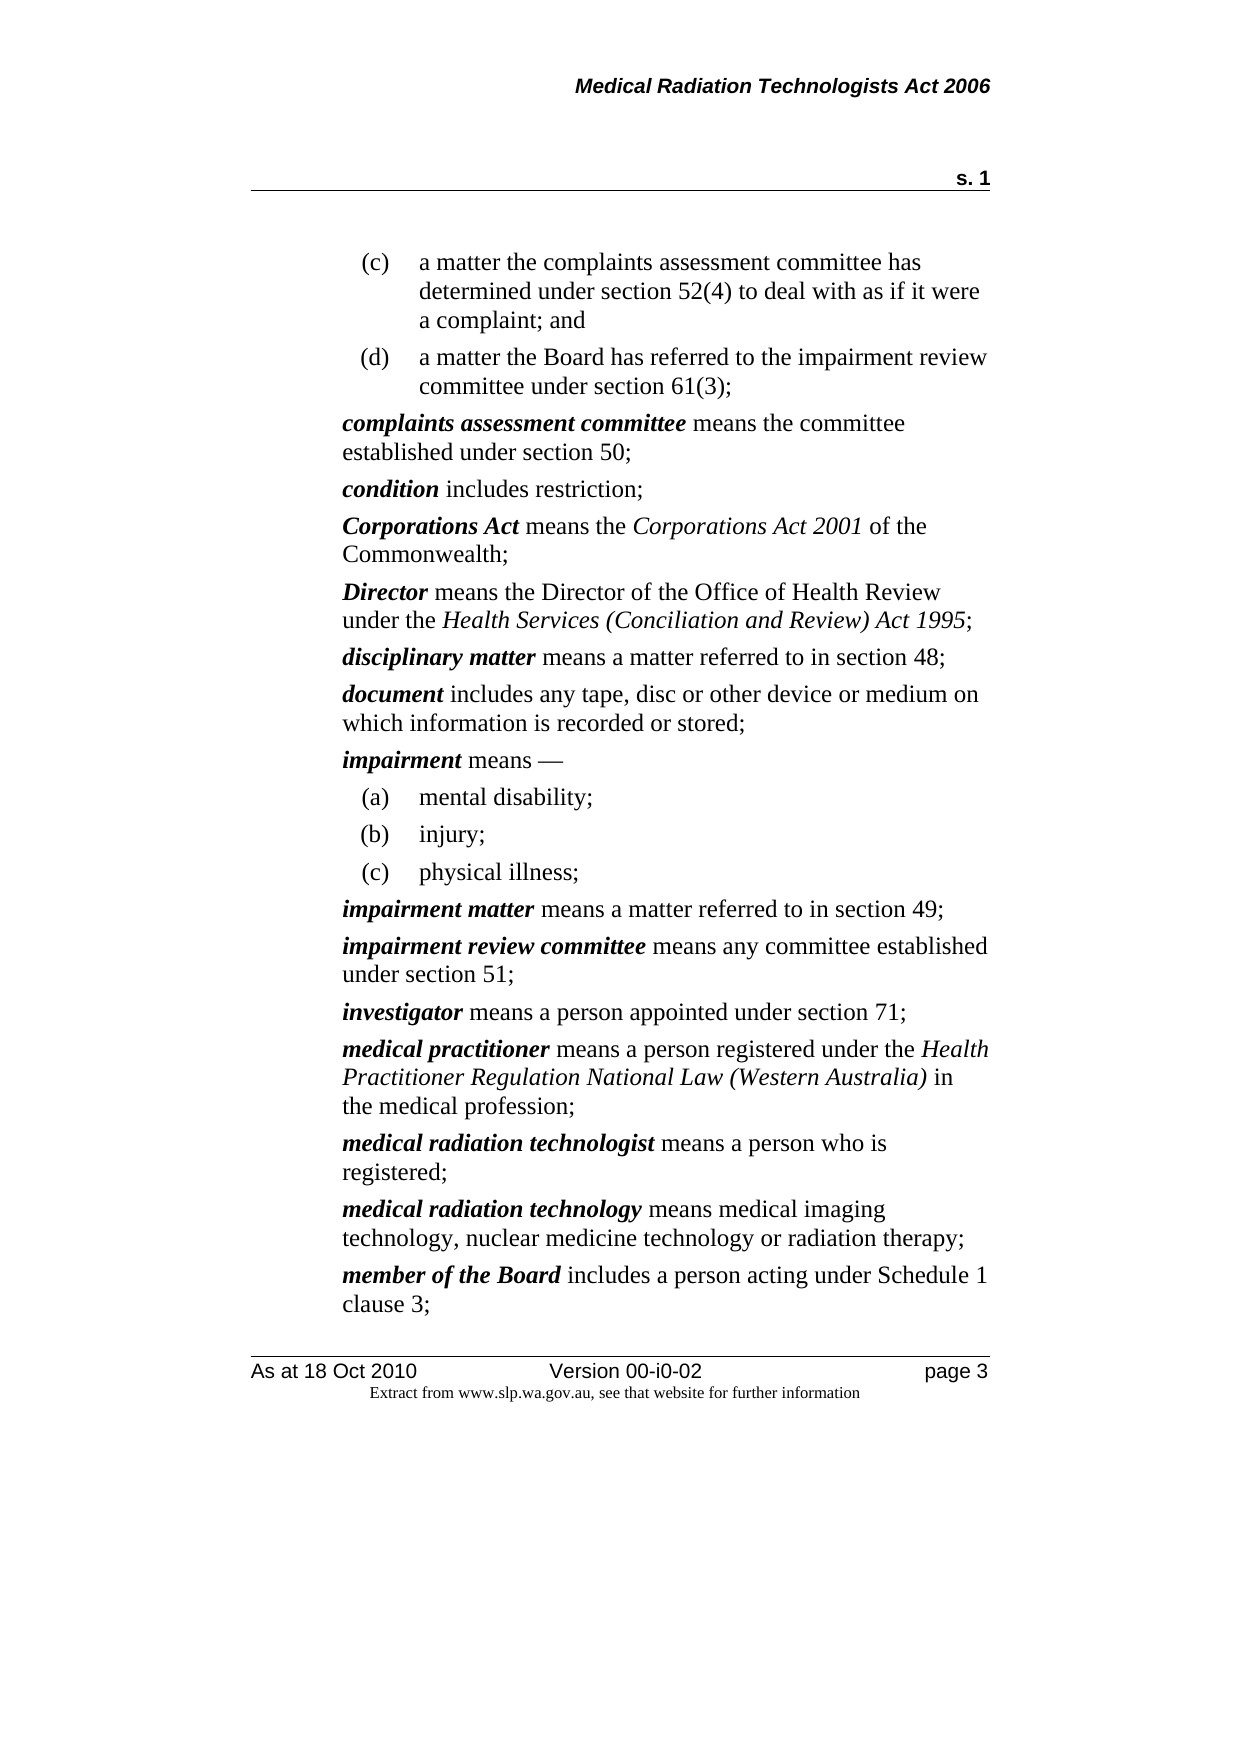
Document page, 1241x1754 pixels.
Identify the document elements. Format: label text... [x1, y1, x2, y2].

text (c) a matter the complaints assessment committee has determined under section 52(4) to deal with as if it were a complaint; and [251, 247, 990, 334]
text Corporations Act means the Corporations Act 2001 of the Commonwealth; [251, 511, 990, 568]
text (d) a matter the Board has referred to the impairment review committee under section 61(3); [251, 342, 990, 399]
text member of the Board includes a person acting under Schedule 1 clause 3; [251, 1260, 990, 1317]
text impairment matter means a matter referred to in section 49; [251, 894, 990, 922]
text medical radiation technology means medical imaging technology, nuclear medicine technology or radiation therapy; [251, 1194, 990, 1252]
text investigator means a person appointed under section 71; [251, 997, 990, 1025]
text impairment means — [251, 745, 990, 774]
text medical practitioner means a person registered under the Health Practitioner Regulation National Law (Western Australia) in the medical profession; [251, 1034, 990, 1120]
text (c) physical illness; [251, 857, 990, 885]
text condition includes restriction; [251, 474, 990, 502]
text Director means the Director of the Office of Health Review under the Health Services (Conciliation and Review) Act 1995; [251, 577, 990, 634]
text complaints assessment committee means the committee established under section 50; [251, 408, 990, 465]
text impairment review committee means any committee established under section 51; [251, 931, 990, 988]
text (a) mental disability; [251, 782, 990, 811]
text disciplinary matter means a matter referred to in section 48; [251, 642, 990, 671]
text medical radiation technologist means a person who is registered; [251, 1128, 990, 1186]
text document includes any tape, disc or other device or medium on which information is recorded or stored; [251, 679, 990, 737]
text (b) injury; [251, 819, 990, 848]
